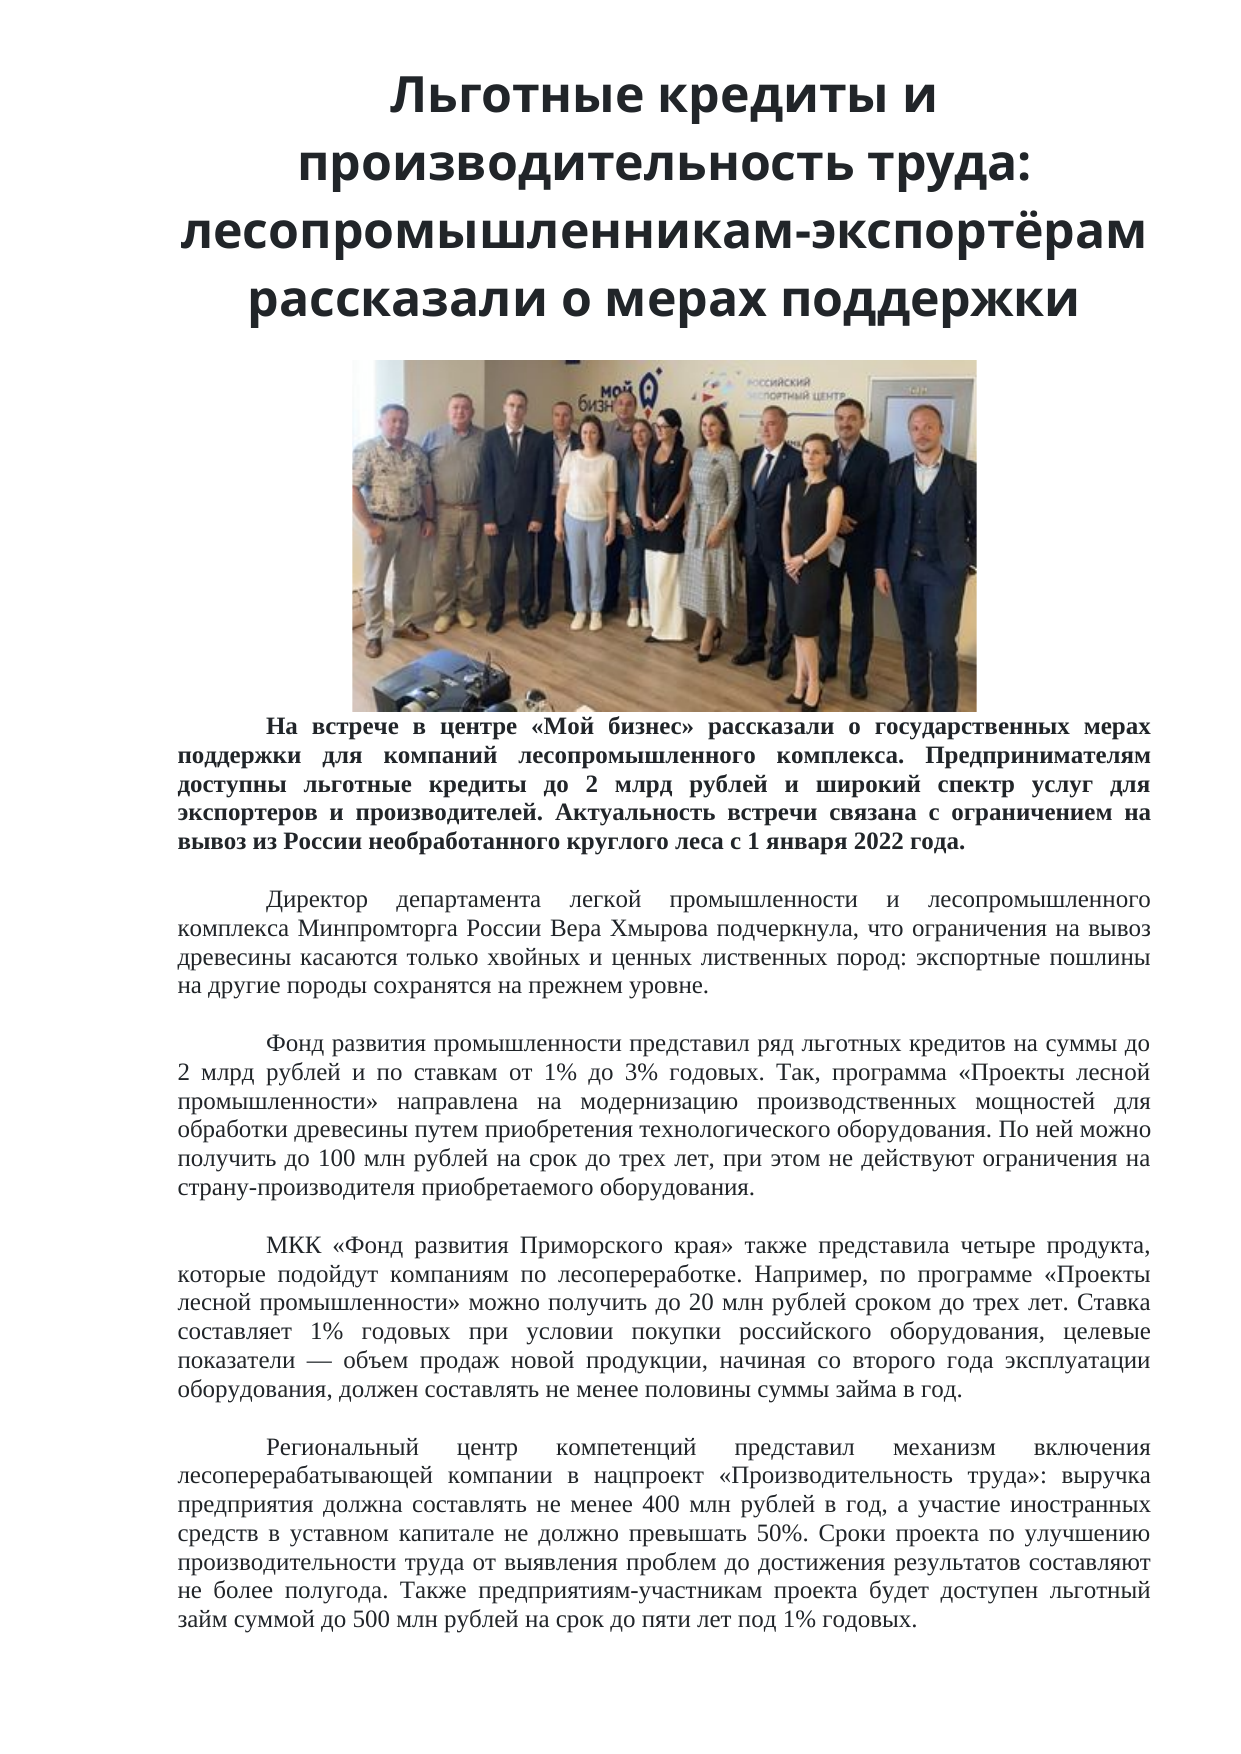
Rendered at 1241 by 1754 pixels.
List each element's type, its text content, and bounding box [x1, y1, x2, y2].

picture [352, 360, 977, 712]
text На встрече в центре «Мой бизнес» рассказали о государственных мерах поддержки для компаний лесопромышленного комплекса. Предпринимателям доступны льготные кредиты до 2 млрд рублей и широкий спектр услуг для экспортеров и производителей. Актуальность встречи связана с ограничением на вывоз из России необработанного круглого леса с 1 января 2022 года. [177, 711, 1152, 855]
text Фонд развития промышленности представил ряд льготных кредитов на суммы до 2 млрд рублей и по ставкам от 1% до 3% годовых. Так, программа «Проекты лесной промышленности» направлена на модернизацию производственных мощностей для обработки древесины путем приобретения технологического оборудования. По ней можно получить до 100 млн рублей на срок до трех лет, при этом не действуют ограничения на страну-производителя приобретаемого оборудования. [177, 1028, 1152, 1201]
text Региональный центр компетенций представил механизм включения лесоперерабатывающей компании в нацпроект «Производительность труда»: выручка предприятия должна составлять не менее 400 млн рублей в год, а участие иностранных средств в уставном капитале не должно превышать 50%. Сроки проекта по улучшению производительности труда от выявления проблем до достижения результатов составляют не более полугода. Также предприятиям-участникам проекта будет доступен льготный займ суммой до 500 млн рублей на срок до пяти лет под 1% годовых. [177, 1432, 1152, 1633]
text Льготные кредиты и производительность труда: лесопромышленникам-экспортёрам рассказали о мерах поддержки [177, 59, 1152, 332]
text Директор департамента легкой промышленности и лесопромышленного комплекса Минпромторга России Вера Хмырова подчеркнула, что ограничения на вывоз древесины касаются только хвойных и ценных лиственных пород: экспортные пошлины на другие породы сохранятся на прежнем уровне. [177, 884, 1152, 999]
text МКК «Фонд развития Приморского края» также представила четыре продукта, которые подойдут компаниям по лесопереработке. Например, по программе «Проекты лесной промышленности» можно получить до 20 млн рублей сроком до трех лет. Ставка составляет 1% годовых при условии покупки российского оборудования, целевые показатели — объем продаж новой продукции, начиная со второго года эксплуатации оборудования, должен составлять не менее половины суммы займа в год. [177, 1230, 1152, 1402]
